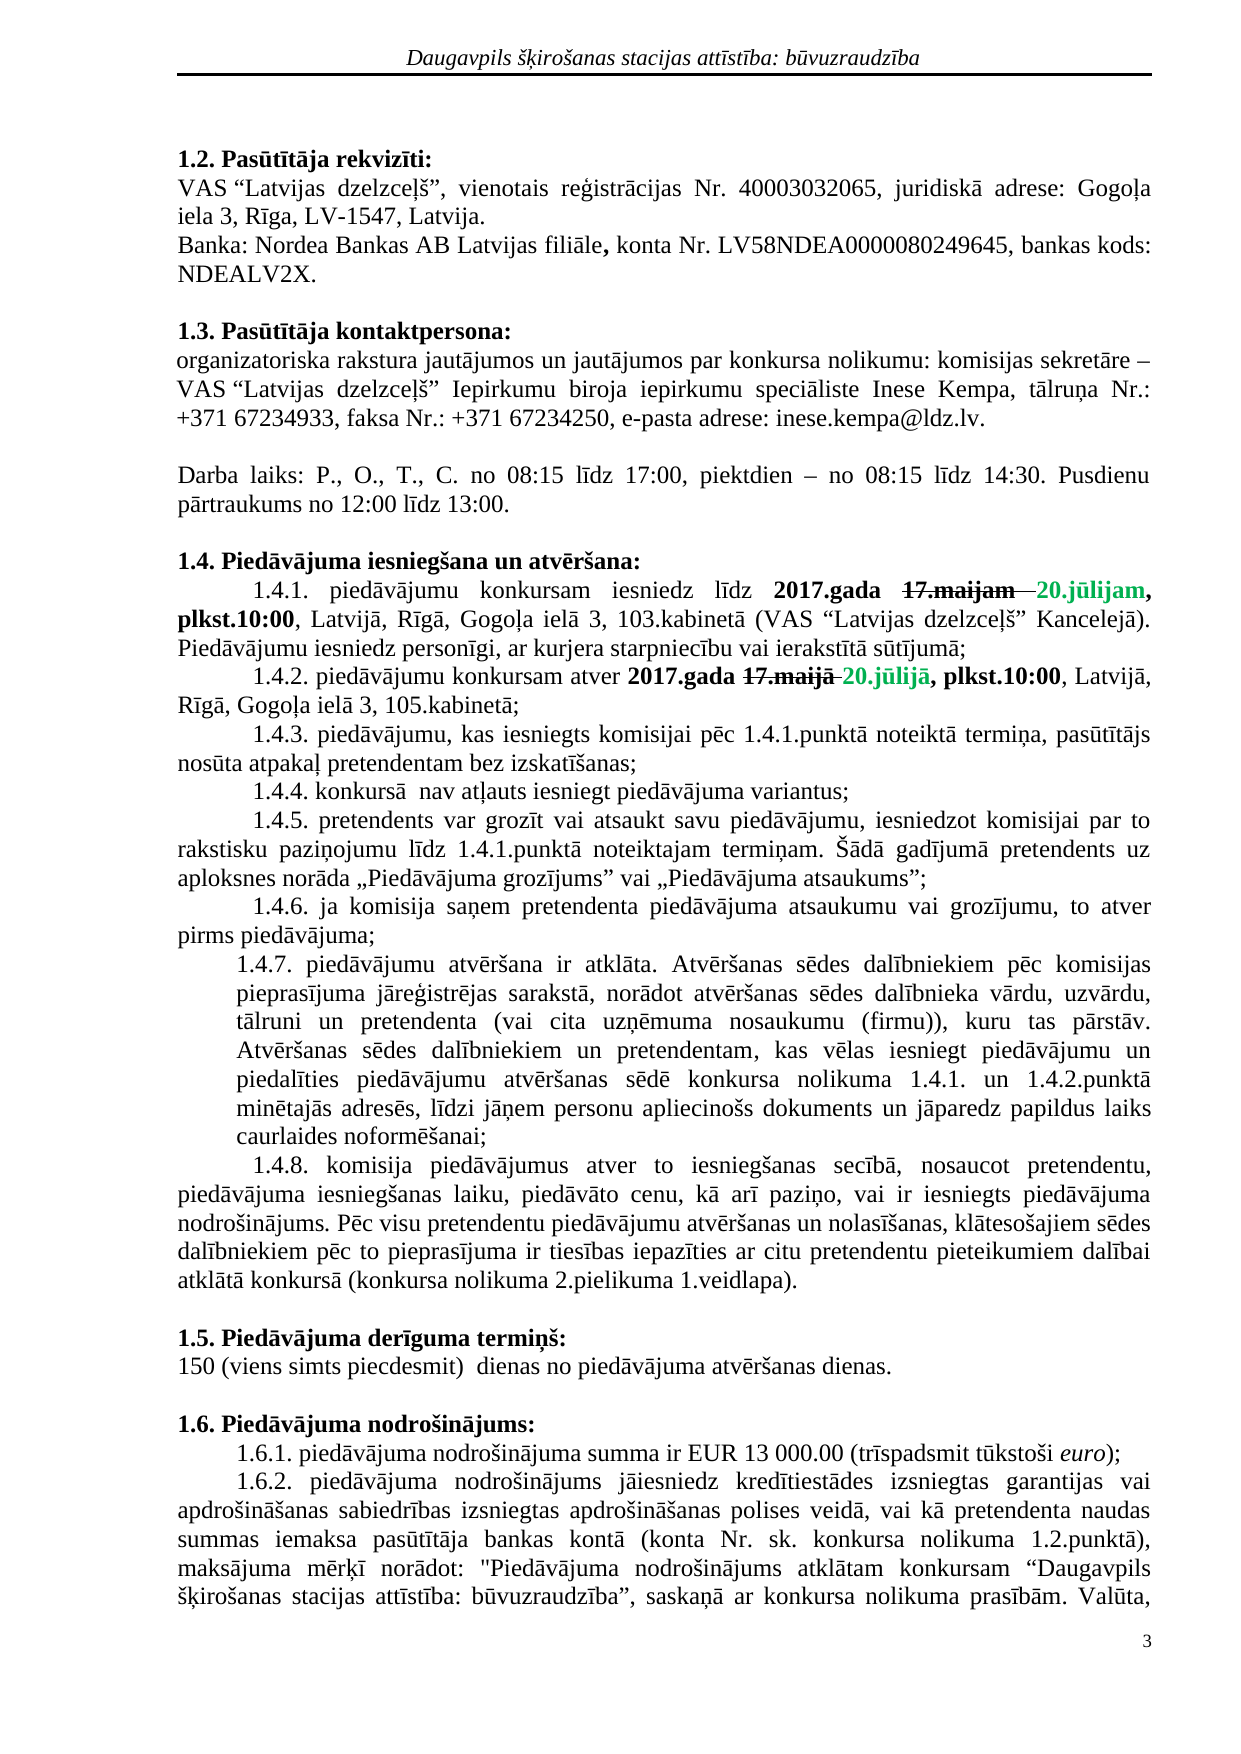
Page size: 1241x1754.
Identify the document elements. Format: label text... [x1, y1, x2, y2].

text 1.2. Pasūtītāja rekvizīti: [177, 144, 1152, 173]
text 1.4.4. konkursā nav atļauts iesniegt piedāvājuma variantus; [177, 776, 1152, 805]
text 1.5. Piedāvājuma derīguma termiņš: [177, 1323, 1152, 1351]
text 1.4.7. piedāvājumu atvēršana ir atklāta. Atvēršanas sēdes dalībniekiem pēc komisijas pieprasījuma jāreģistrējas sarakstā, norādot atvēršanas sēdes dalībnieka vārdu, uzvārdu, tālruni un pretendenta (vai cita uzņēmuma nosaukumu (firmu)), kuru tas pārstāv. Atvēršanas sēdes dalībniekiem un pretendentam, kas vēlas iesniegt piedāvājumu un piedalīties piedāvājumu atvēršanas sēdē konkursa nolikuma 1.4.1. un 1.4.2.punktā minētajās adresēs, līdzi jāņem personu apliecinošs dokuments un jāparedz papildus laiks caurlaides noformēšanai; [236, 949, 1152, 1150]
text 1.4. Piedāvājuma iesniegšana un atvēršana: [177, 546, 1152, 575]
text 1.4.5. pretendents var grozīt vai atsaukt savu piedāvājumu, iesniedzot komisijai par to rakstisku paziņojumu līdz 1.4.1.punktā noteiktajam termiņam. Šādā gadījumā pretendents uz aploksnes norāda „Piedāvājuma grozījums” vai „Piedāvājuma atsaukums”; [177, 805, 1152, 891]
text 150 (viens simts piecdesmit) dienas no piedāvājuma atvēršanas dienas. [177, 1351, 1152, 1380]
list organizatoriska rakstura jautājumos un jautājumos par konkursa nolikumu: komisijas sekretāre – VAS “Latvijas dzelzceļš” Iepirkumu biroja iepirkumu speciāliste Inese Kempa, tālruņa Nr.: +371 67234933, faksa Nr.: +371 67234250, e-pasta adrese: inese.kempa@ldz.lv. [176, 345, 1152, 431]
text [177, 1466, 1152, 1610]
text 1.4.3. piedāvājumu, kas iesniegts komisijai pēc 1.4.1.punktā noteiktā termiņa, pasūtītājs nosūta atpakaļ pretendentam bez izskatīšanas; [177, 719, 1152, 776]
text 1.6.1. piedāvājuma nodrošinājuma summa ir EUR 13 000.00 (trīspadsmit tūkstoši euro); [177, 1438, 1152, 1466]
text Darba laiks: P., O., T., C. no 08:15 līdz 17:00, piektdien – no 08:15 līdz 14:30. Pusdienu pārtraukums no 12:00 līdz 13:00. [177, 460, 1152, 518]
list Banka: Nordea Bankas AB Latvijas filiāle, konta Nr. LV58NDEA0000080249645, bankas kods: NDEALV2X. [177, 230, 1152, 288]
text 1.3. Pasūtītāja kontaktpersona: [177, 316, 1152, 345]
text 1.4.8. komisija piedāvājumus atver to iesniegšanas secībā, nosaucot pretendentu, piedāvājuma iesniegšanas laiku, piedāvāto cenu, kā arī paziņo, vai ir iesniegts piedāvājuma nodrošinājums. Pēc visu pretendentu piedāvājumu atvēršanas un nolasīšanas, klātesošajiem sēdes dalībniekiem pēc to pieprasījuma ir tiesības iepazīties ar citu pretendentu pieteikumiem dalībai atklātā konkursā (konkursa nolikuma 2.pielikuma 1.veidlapa). [177, 1150, 1152, 1294]
list VAS “Latvijas dzelzceļš”, vienotais reģistrācijas Nr. 40003032065, juridiskā adrese: Gogoļa iela 3, Rīga, LV-1547, Latvija. [177, 173, 1152, 230]
text 1.4.6. ja komisija saņem pretendenta piedāvājuma atsaukumu vai grozījumu, to atver pirms piedāvājuma; [177, 891, 1152, 949]
text 1.4.1. piedāvājumu konkursam iesniedz līdz 2017.gada 17.maijam 20.jūlijam, plkst.10:00, Latvijā, Rīgā, Gogoļa ielā 3, 103.kabinetā (VAS “Latvijas dzelzceļš” Kancelejā). Piedāvājumu iesniedz personīgi, ar kurjera starpniecību vai ierakstītā sūtījumā; [177, 575, 1152, 661]
text 1.4.2. piedāvājumu konkursam atver 2017.gada 17.maijā 20.jūlijā, plkst.10:00, Latvijā, Rīgā, Gogoļa ielā 3, 105.kabinetā; [177, 661, 1152, 719]
text 1.6. Piedāvājuma nodrošinājums: [177, 1409, 1152, 1438]
